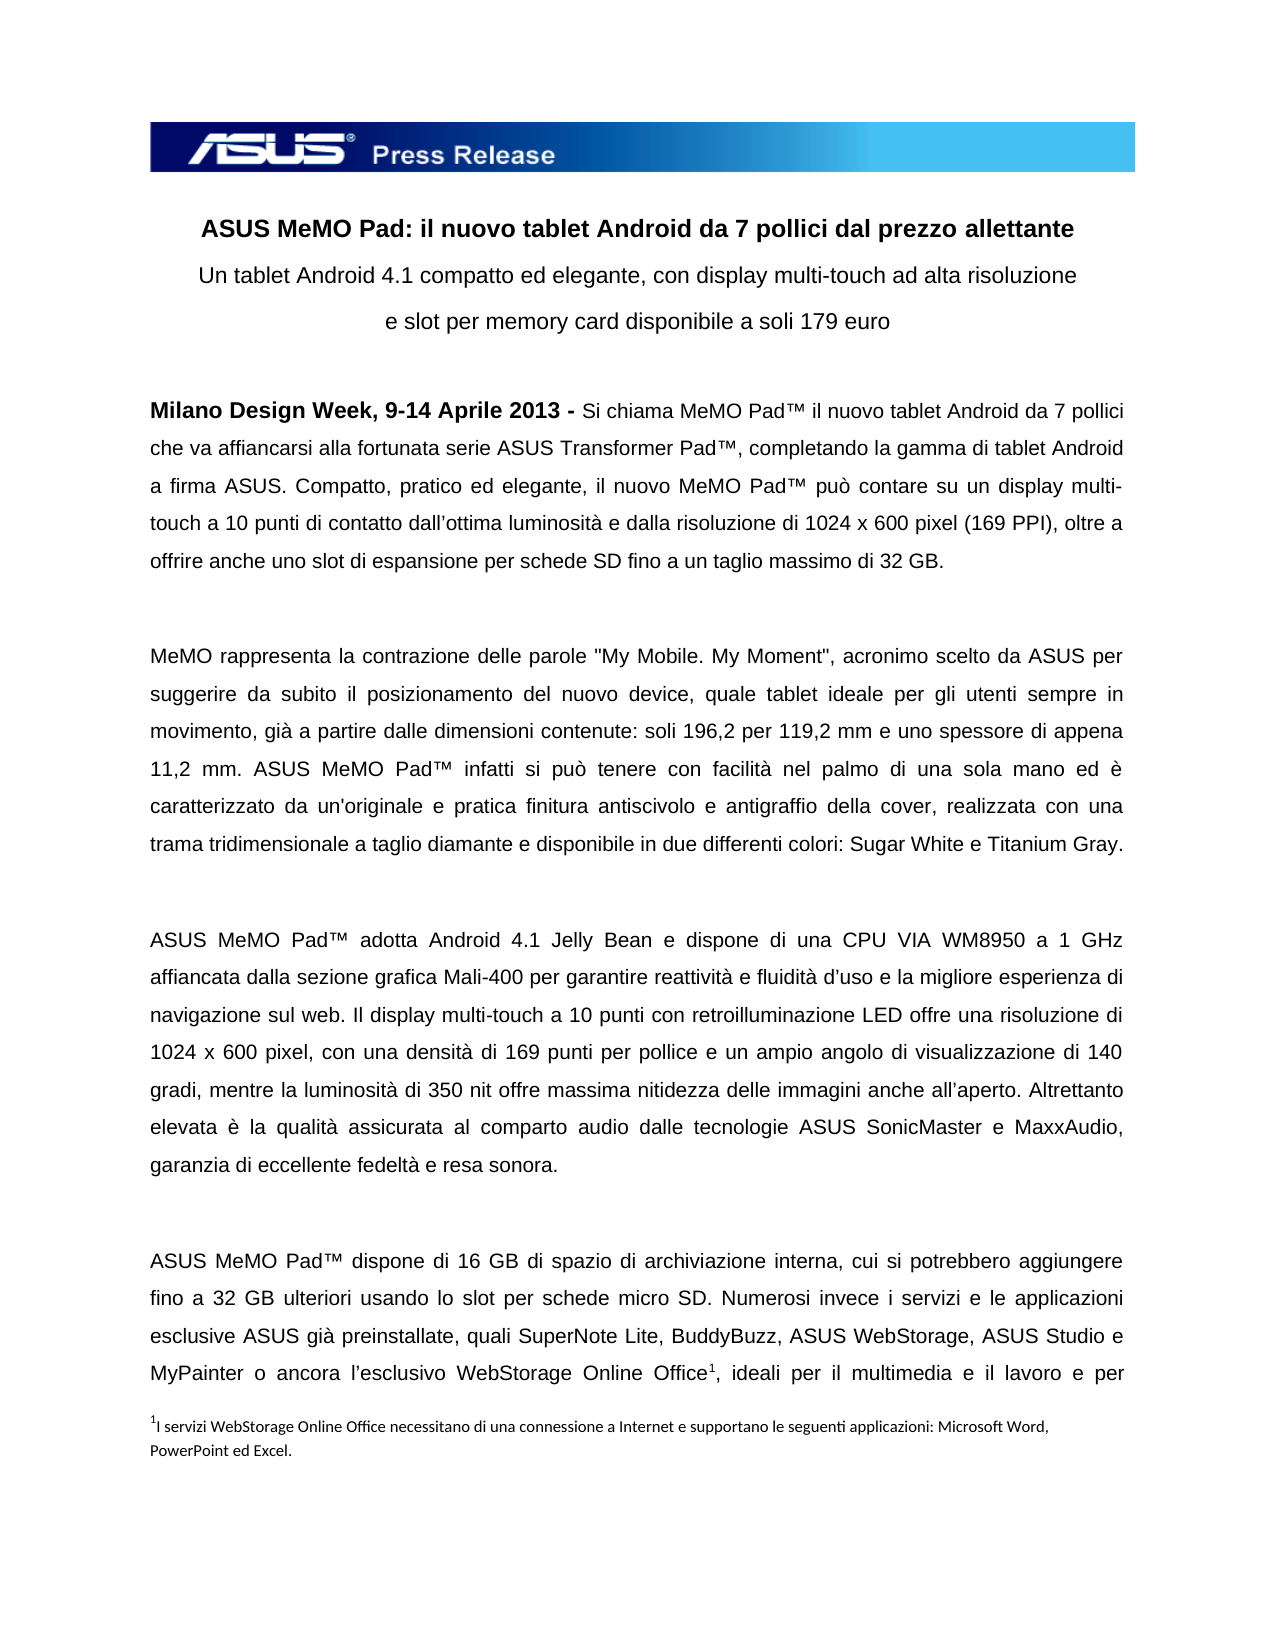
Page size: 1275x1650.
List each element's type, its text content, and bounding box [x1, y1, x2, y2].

text e slot per memory card disponibile a soli 179 euro [150, 302, 1125, 339]
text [150, 1242, 1125, 1392]
picture [150, 122, 1135, 198]
text Milano Design Week, 9-14 Aprile 2013 - Si chiama MeMO Pad™ il nuovo tablet Android da 7 pollici che va affiancarsi alla fortunata serie ASUS Transformer Pad™, completando la gamma di tablet Android a firma ASUS. Compatto, pratico ed elegante, il nuovo MeMO Pad™ può contare su un display multi-touch a 10 punti di contatto dall’ottima luminosità e dalla risoluzione di 1024 x 600 pixel (169 PPI), oltre a offrire anche uno slot di espansione per schede SD fino a un taglio massimo di 32 GB. [150, 392, 1125, 579]
text Un tablet Android 4.1 compatto ed elegante, con display multi-touch ad alta risoluzione [150, 256, 1125, 294]
text ASUS MeMO Pad™ adotta Android 4.1 Jelly Bean e dispone di una CPU VIA WM8950 a 1 GHz affiancata dalla sezione grafica Mali-400 per garantire reattività e fluidità d’uso e la migliore esperienza di navigazione sul web. Il display multi-touch a 10 punti con retroilluminazione LED offre una risoluzione di 1024 x 600 pixel, con una densità di 169 punti per pollice e un ampio angolo di visualizzazione di 140 gradi, mentre la luminosità di 350 nit offre massima nitidezza delle immagini anche all’aperto. Altrettanto elevata è la qualità assicurata al comparto audio dalle tecnologie ASUS SonicMaster e MaxxAudio, garanzia di eccellente fedeltà e resa sonora. [150, 921, 1125, 1183]
text ASUS MeMO Pad: il nuovo tablet Android da 7 pollici dal prezzo allettante [150, 210, 1125, 247]
text MeMO rappresenta la contrazione delle parole "My Mobile. My Moment", acronimo scelto da ASUS per suggerire da subito il posizionamento del nuovo device, quale tablet ideale per gli utenti sempre in movimento, già a partire dalle dimensioni contenute: soli 196,2 per 119,2 mm e uno spessore di appena 11,2 mm. ASUS MeMO Pad™ infatti si può tenere con facilità nel palmo di una sola mano ed è caratterizzato da un'originale e pratica finitura antiscivolo e antigraffio della cover, realizzata con una trama tridimensionale a taglio diamante e disponibile in due differenti colori: Sugar White e Titanium Gray. [150, 637, 1125, 862]
